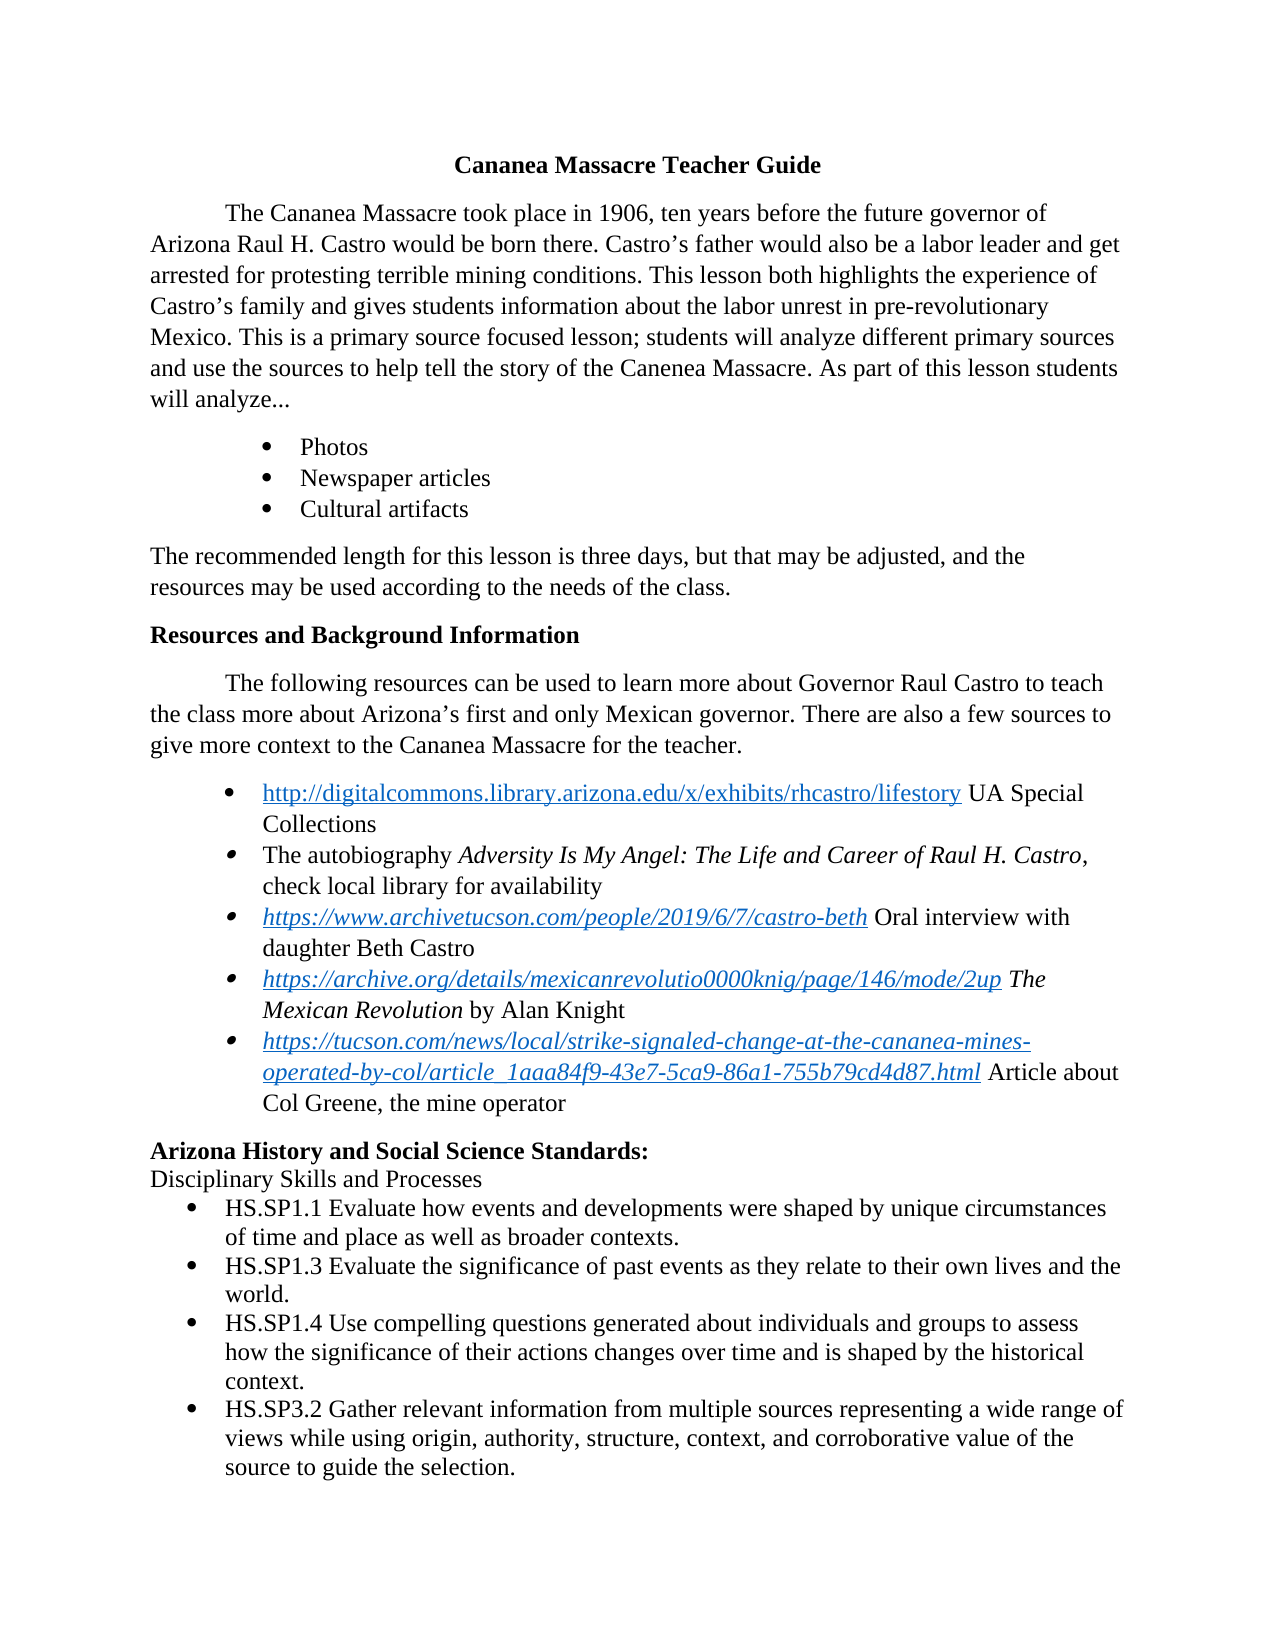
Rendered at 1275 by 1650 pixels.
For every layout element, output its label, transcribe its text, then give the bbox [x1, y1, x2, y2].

list http://digitalcommons.library.arizona.edu/x/exhibits/rhcastro/lifestory UA Special Collections [225, 778, 1125, 837]
text Cananea Massacre Teacher Guide [150, 150, 1125, 179]
list Photos [262, 432, 1125, 460]
list HS.SP1.4 Use compelling questions generated about individuals and groups to assess how the significance of their actions changes over time and is shaped by the historical context. [187, 1308, 1125, 1394]
text Disciplinary Skills and Processes [150, 1164, 1125, 1193]
list https://www.archivetucson.com/people/2019/6/7/castro-beth Oral interview with daughter Beth Castro [225, 902, 1125, 962]
list HS.SP3.2 Gather relevant information from multiple sources representing a wide range of views while using origin, authority, structure, context, and corroborative value of the source to guide the selection. [187, 1394, 1125, 1481]
text The following resources can be used to learn more about Governor Raul Castro to teach the class more about Arizona’s first and only Mexican governor. There are also a few sources to give more context to the Cananea Massacre for the teacher. [150, 668, 1125, 759]
list HS.SP1.3 Evaluate the significance of past events as they relate to their own lives and the world. [187, 1251, 1125, 1308]
text Resources and Background Information [150, 620, 1125, 649]
list https://tucson.com/news/local/strike-signaled-change-at-the-cananea-mines-operated-by-col/article_1aaa84f9-43e7-5ca9-86a1-755b79cd4d87.html Article about Col Greene, the mine operator [225, 1026, 1125, 1117]
text The Cananea Massacre took place in 1906, ten years before the future governor of Arizona Raul H. Castro would be born there. Castro’s father would also be a labor leader and get arrested for protesting terrible mining conditions. This lesson both highlights the experience of Castro’s family and gives students information about the labor unrest in pre-revolutionary Mexico. This is a primary source focused lesson; students will analyze different primary sources and use the sources to help tell the story of the Canenea Massacre. As part of this lesson students will analyze... [150, 198, 1125, 413]
list The autobiography Adversity Is My Angel: The Life and Career of Raul H. Castro, check local library for availability [225, 840, 1125, 899]
text The recommended length for this lesson is three days, but that may be adjusted, and the resources may be used according to the needs of the class. [150, 541, 1125, 601]
list Cultural artifacts [262, 494, 1125, 522]
text Arizona History and Social Science Standards: [150, 1136, 1125, 1164]
list https://archive.org/details/mexicanrevolutio0000knig/page/146/mode/2up The Mexican Revolution by Alan Knight [225, 964, 1125, 1024]
list HS.SP1.1 Evaluate how events and developments were shaped by unique circumstances of time and place as well as broader contexts. [187, 1193, 1125, 1251]
list Newspaper articles [262, 463, 1125, 491]
